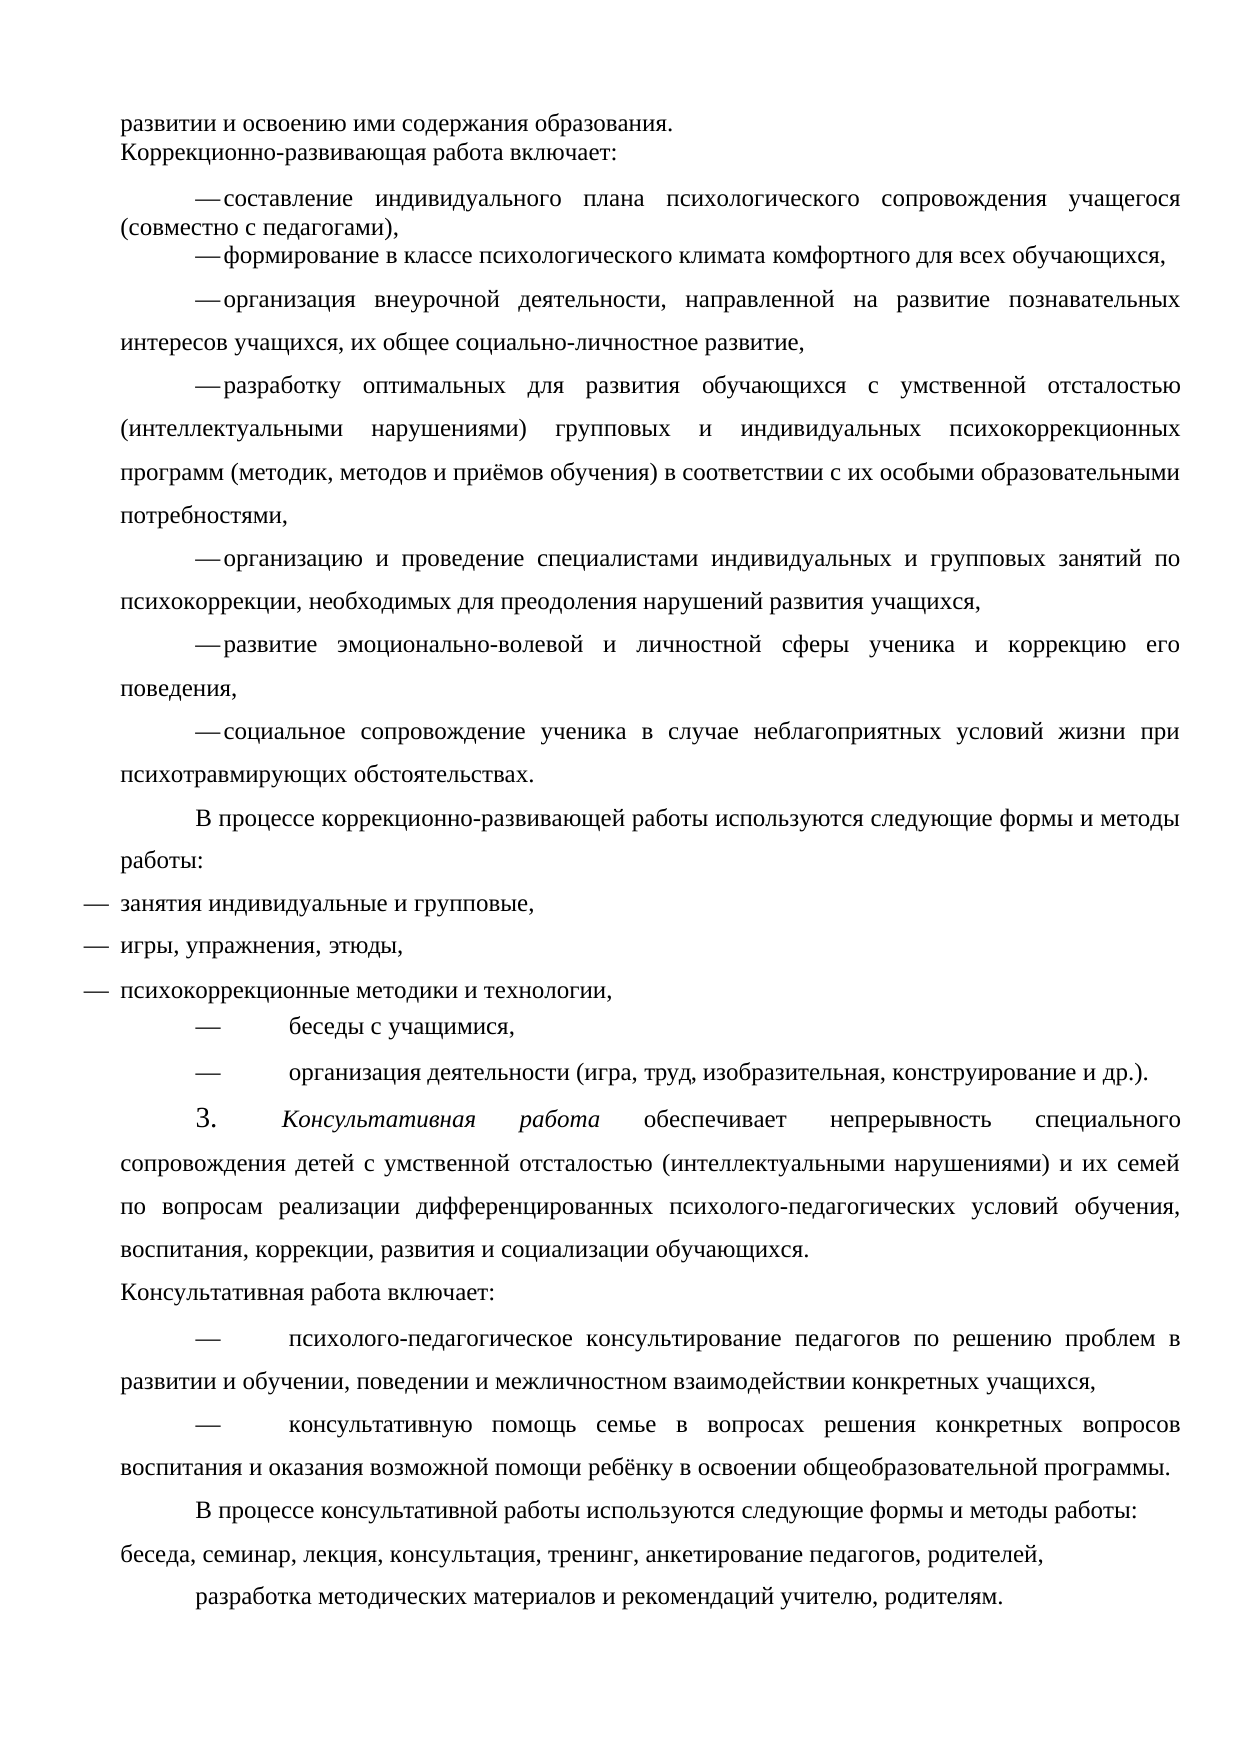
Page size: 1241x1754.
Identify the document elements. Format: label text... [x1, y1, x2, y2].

text В процессе коррекционно-развивающей работы используются следующие формы и методы работы: [120, 803, 1181, 874]
text В процессе консультативной работы используются следующие формы и методы работы: [120, 1495, 1181, 1524]
list организация внеурочной деятельности, направленной на развитие познавательных интересов учащихся, их общее социально-личностное развитие, [120, 284, 1181, 356]
list составление индивидуального плана психологического сопровождения учащегося (совместно с педагогами), [120, 183, 1181, 240]
list организацию и проведение специалистами индивидуальных и групповых занятий по психокоррекции, необходимых для преодоления нарушений развития учащихся, [120, 543, 1181, 615]
text разработка методических материалов и рекомендаций учителю, родителям. [120, 1581, 1181, 1610]
list игры, упражнения, этюды, [84, 930, 1181, 959]
list социальное сопровождение ученика в случае неблагоприятных условий жизни при психотравмирующих обстоятельствах. [120, 716, 1181, 788]
list организация деятельности (игра, труд, изобразительная, конструирование и др.). [120, 1057, 1181, 1085]
list беседы с учащимися, [120, 1011, 1181, 1039]
text беседа, семинар, лекция, консультация, тренинг, анкетирование педагогов, родителей, [120, 1539, 1181, 1567]
list занятия индивидуальные и групповые, [84, 888, 1181, 917]
list разработку оптимальных для развития обучающихся с умственной отсталостью (интеллектуальными нарушениями) групповых и индивидуальных психокоррекционных программ (методик, методов и приёмов обучения) в соответствии с их особыми образовательными потребностями, [120, 370, 1181, 528]
list психокоррекционные методики и технологии, [84, 975, 1181, 1004]
list формирование в классе психологического климата комфортного для всех обучающихся, [120, 240, 1181, 269]
list психолого-педагогическое консультирование педагогов по решению проблем в развитии и обучении, поведении и межличностном взаимодействии конкретных учащихся, [120, 1323, 1181, 1394]
text Консультативная работа включает: [120, 1277, 1181, 1306]
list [120, 108, 1181, 137]
list развитие эмоционально-волевой и личностной сферы ученика и коррекцию его поведения, [120, 629, 1181, 702]
text Коррекционно-развивающая работа включает: [120, 137, 1181, 166]
list консультативную помощь семье в вопросах решения конкретных вопросов воспитания и оказания возможной помощи ребёнку в освоении общеобразовательной программы. [120, 1409, 1181, 1481]
list Консультативная работа обеспечивает непрерывность специального сопровождения детей с умственной отсталостью (интеллектуальными нарушениями) и их семей по вопросам реализации дифференцированных психолого-педагогических условий обучения, воспитания, коррекции, развития и социализации обучающихся. [120, 1100, 1181, 1263]
